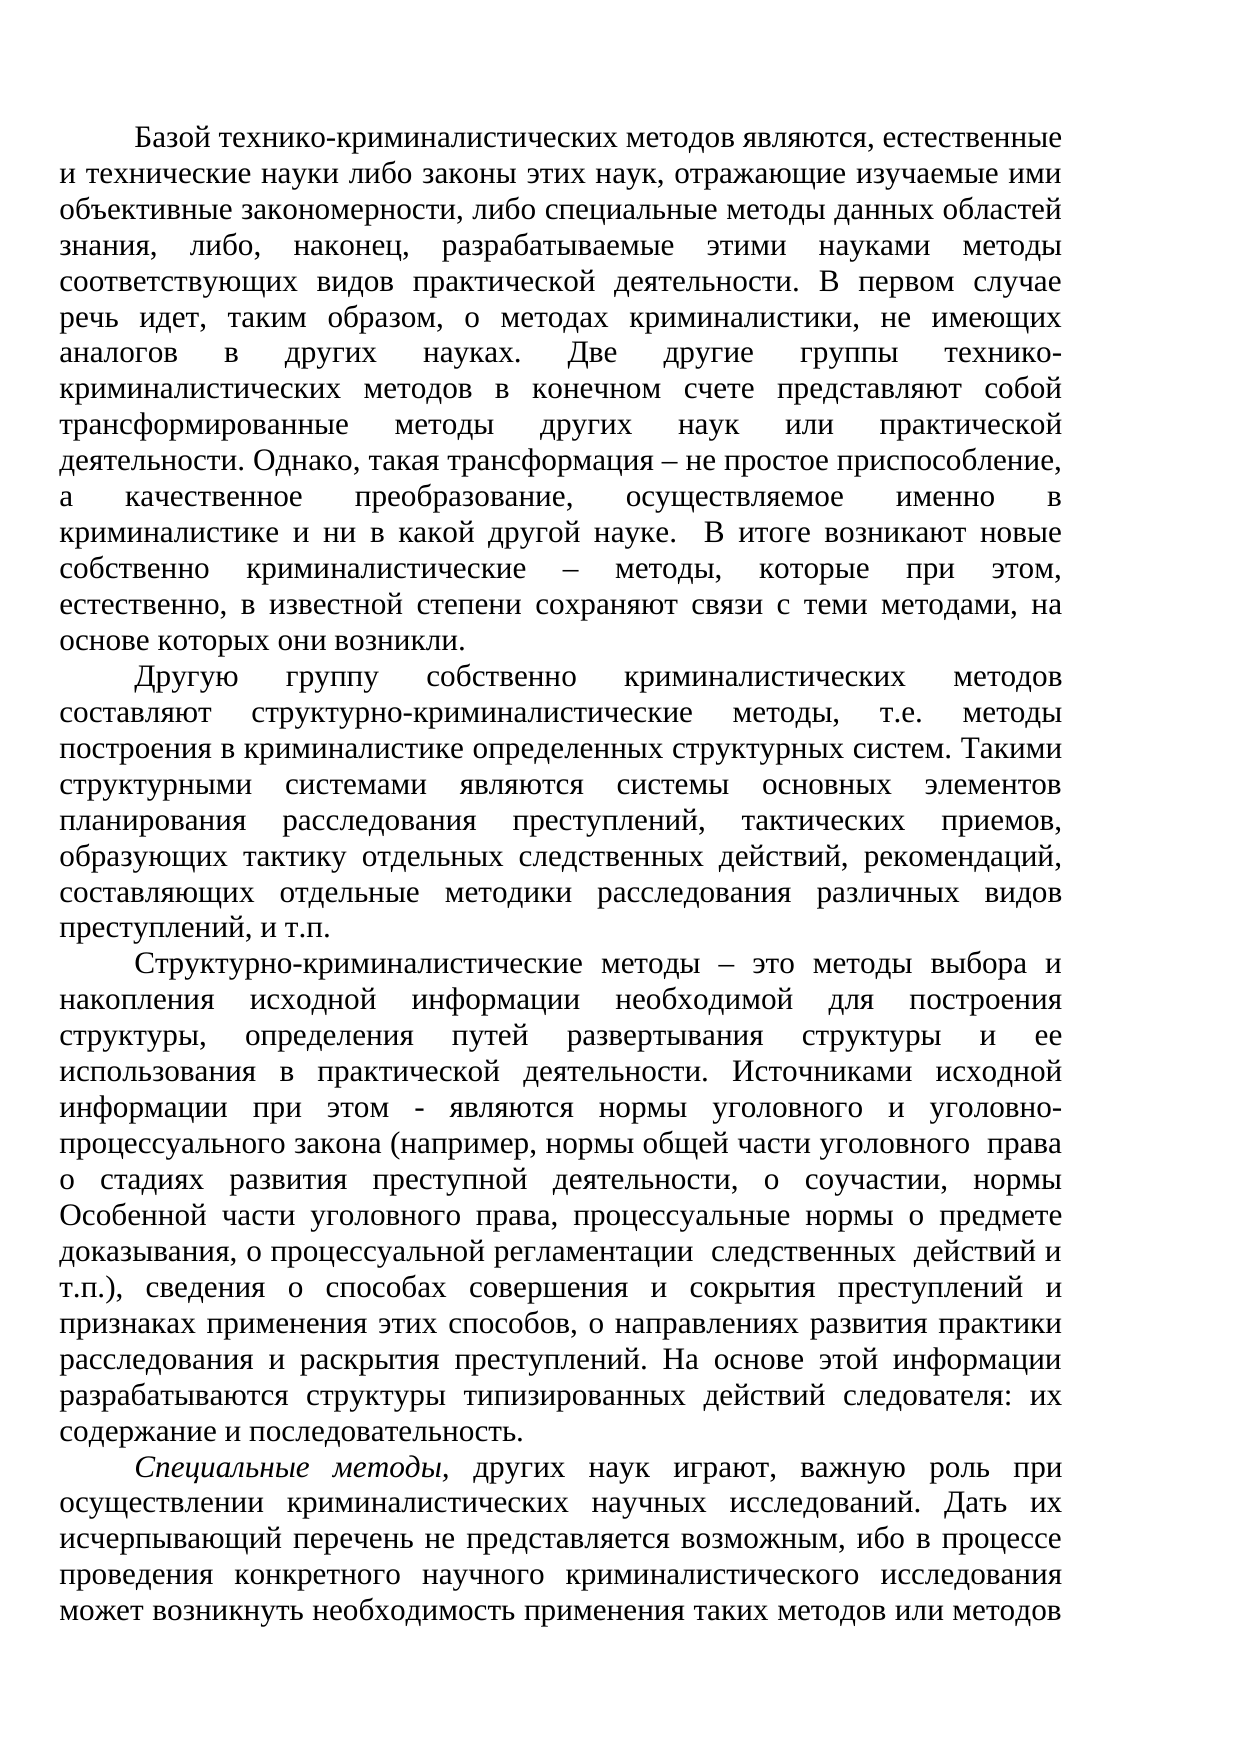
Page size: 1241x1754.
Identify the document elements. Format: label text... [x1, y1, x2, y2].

text Структурно-криминалистические методы – это методы выбора и накопления исходной информации необходимой для построения структуры, определения путей развертывания структуры и ее использования в практической деятельности. Источниками исходной информации при этом - являются нормы уголовного и уголовно-процессуального закона (например, нормы общей части уголовного права о стадиях развития преступной деятельности, о соучастии, нормы Особенной части уголовного права, процессуальные нормы о предмете доказывания, о процессуальной регламентации следственных действий и т.п.), сведения о способах совершения и сокрытия преступлений и признаках применения этих способов, о направлениях развития практики расследования и раскрытия преступлений. На основе этой информации разрабатываются структуры типизированных действий следователя: их содержание и последовательность. [59, 945, 1063, 1448]
text Базой технико-криминалистических методов являются, естественные и технические науки либо законы этих наук, отражающие изучаемые ими объективные закономерности, либо специальные методы данных областей знания, либо, наконец, разрабатываемые этими науками методы соответствующих видов практической деятельности. В первом случае речь идет, таким образом, о методах криминалистики, не имеющих аналогов в других науках. Две другие группы технико-криминалистических методов в конечном счете представляют собой трансформированные методы других наук или практической деятельности. Однако, такая трансформация – не простое приспособление, а качественное преобразование, осуществляемое именно в криминалистике и ни в какой другой науке. В итоге возникают новые собственно криминалистические – методы, которые при этом, естественно, в известной степени сохраняют связи с теми методами, на основе которых они возникли. [59, 118, 1063, 657]
text Другую группу собственно криминалистических методов составляют структурно-криминалистические методы, т.е. методы построения в криминалистике определенных структурных систем. Такими структурными системами являются системы основных элементов планирования расследования преступлений, тактических приемов, образующих тактику отдельных следственных действий, рекомендаций, составляющих отдельные методики расследования различных видов преступлений, и т.п. [59, 657, 1063, 945]
